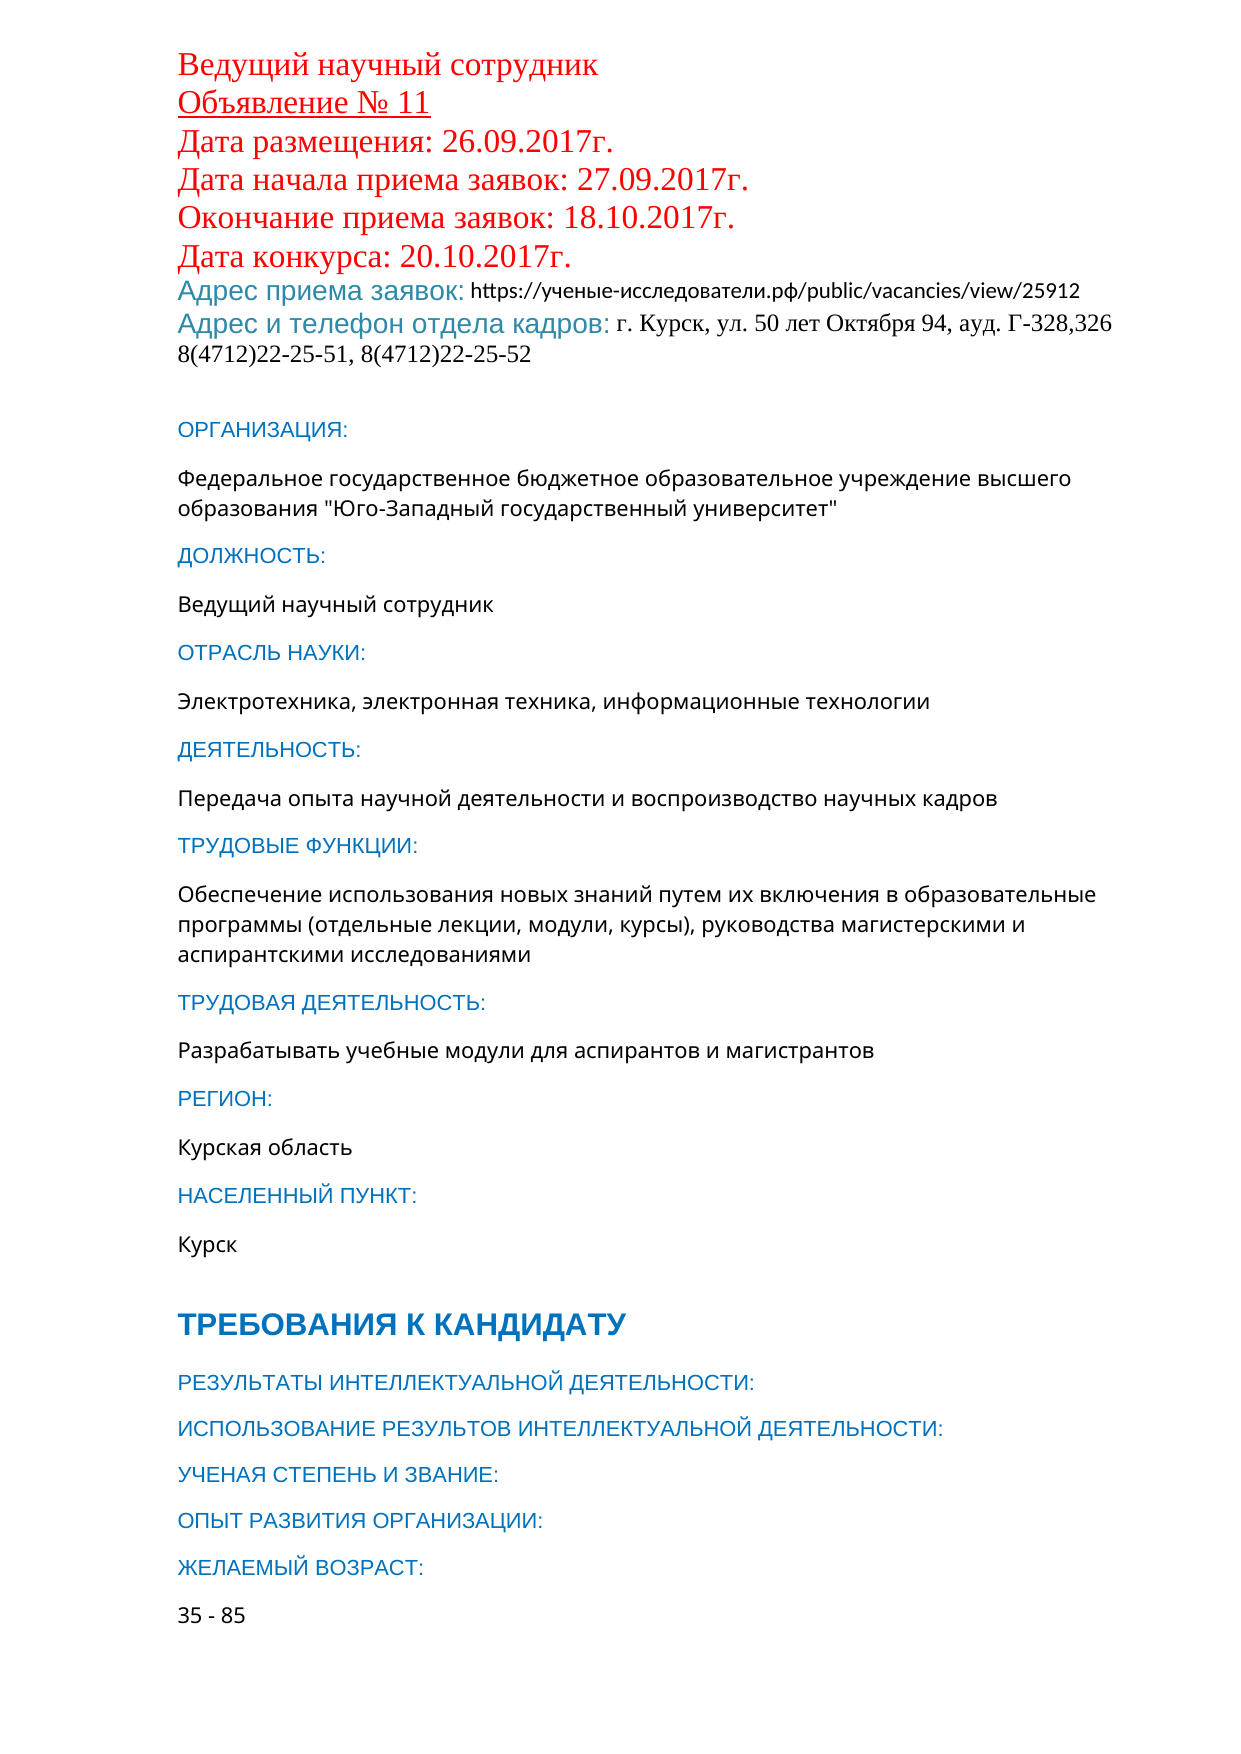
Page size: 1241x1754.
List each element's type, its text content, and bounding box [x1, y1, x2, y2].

text Разрабатывать учебные модули для аспирантов и магистрантов [177, 1036, 1152, 1065]
text РЕГИОН: [177, 1086, 1152, 1111]
text Обеспечение использования новых знаний путем их включения в образовательные программы (отдельные лекции, модули, курсы), руководства магистерскими и аспирантскими исследованиями [177, 879, 1152, 969]
text Курская область [177, 1132, 1152, 1162]
text РЕЗУЛЬТАТЫ ИНТЕЛЛЕКТУАЛЬНОЙ ДЕЯТЕЛЬНОСТИ: [177, 1370, 1152, 1395]
text Курск [177, 1229, 1152, 1259]
text ДОЛЖНОСТЬ: [177, 543, 1152, 568]
text ОРГАНИЗАЦИЯ: [177, 417, 1152, 442]
text ЖЕЛАЕМЫЙ ВОЗРАСТ: [177, 1554, 1152, 1579]
text Электротехника, электронная техника, информационные технологии [177, 686, 1152, 716]
text ОПЫТ РАЗВИТИЯ ОРГАНИЗАЦИИ: [177, 1508, 1152, 1533]
text ДЕЯТЕЛЬНОСТЬ: [177, 737, 1152, 762]
text ТРУДОВАЯ ДЕЯТЕЛЬНОСТЬ: [177, 989, 1152, 1015]
text Адрес приема заявок: https://ученые-исследователи.рф/public/vacancies/view/25912 Адрес и телефон отдела кадров: г. Курск, ул. 50 лет Октября 94, ауд. Г-328,326 8(4712)22-25-51, 8(4712)22-25-52 [177, 274, 1152, 396]
text Дата начала приема заявок: 27.09.2017г. [177, 159, 1152, 198]
subtitle ТРЕБОВАНИЯ К КАНДИДАТУ [177, 1306, 1152, 1341]
text ИСПОЛЬЗОВАНИЕ РЕЗУЛЬТОВ ИНТЕЛЛЕКТУАЛЬНОЙ ДЕЯТЕЛЬНОСТИ: [177, 1416, 1152, 1441]
text Дата размещения: 26.09.2017г. [177, 121, 1152, 159]
text Передача опыта научной деятельности и воспроизводство научных кадров [177, 783, 1152, 812]
text Окончание приема заявок: 18.10.2017г. [177, 198, 1152, 236]
text ТРУДОВЫЕ ФУНКЦИИ: [177, 833, 1152, 858]
text Федеральное государственное бюджетное образовательное учреждение высшего образования "Юго-Западный государственный университет" [177, 463, 1152, 522]
text Ведущий научный сотрудник [177, 589, 1152, 619]
text Дата конкурса: 20.10.2017г. [177, 236, 1152, 274]
text 35 - 85 [177, 1600, 1152, 1630]
text УЧЕНАЯ СТЕПЕНЬ И ЗВАНИЕ: [177, 1462, 1152, 1487]
text НАСЕЛЕННЫЙ ПУНКТ: [177, 1183, 1152, 1208]
text Ведущий научный сотрудник [177, 44, 1152, 83]
text ОТРАСЛЬ НАУКИ: [177, 640, 1152, 665]
text Объявление № 11 [177, 83, 1152, 121]
